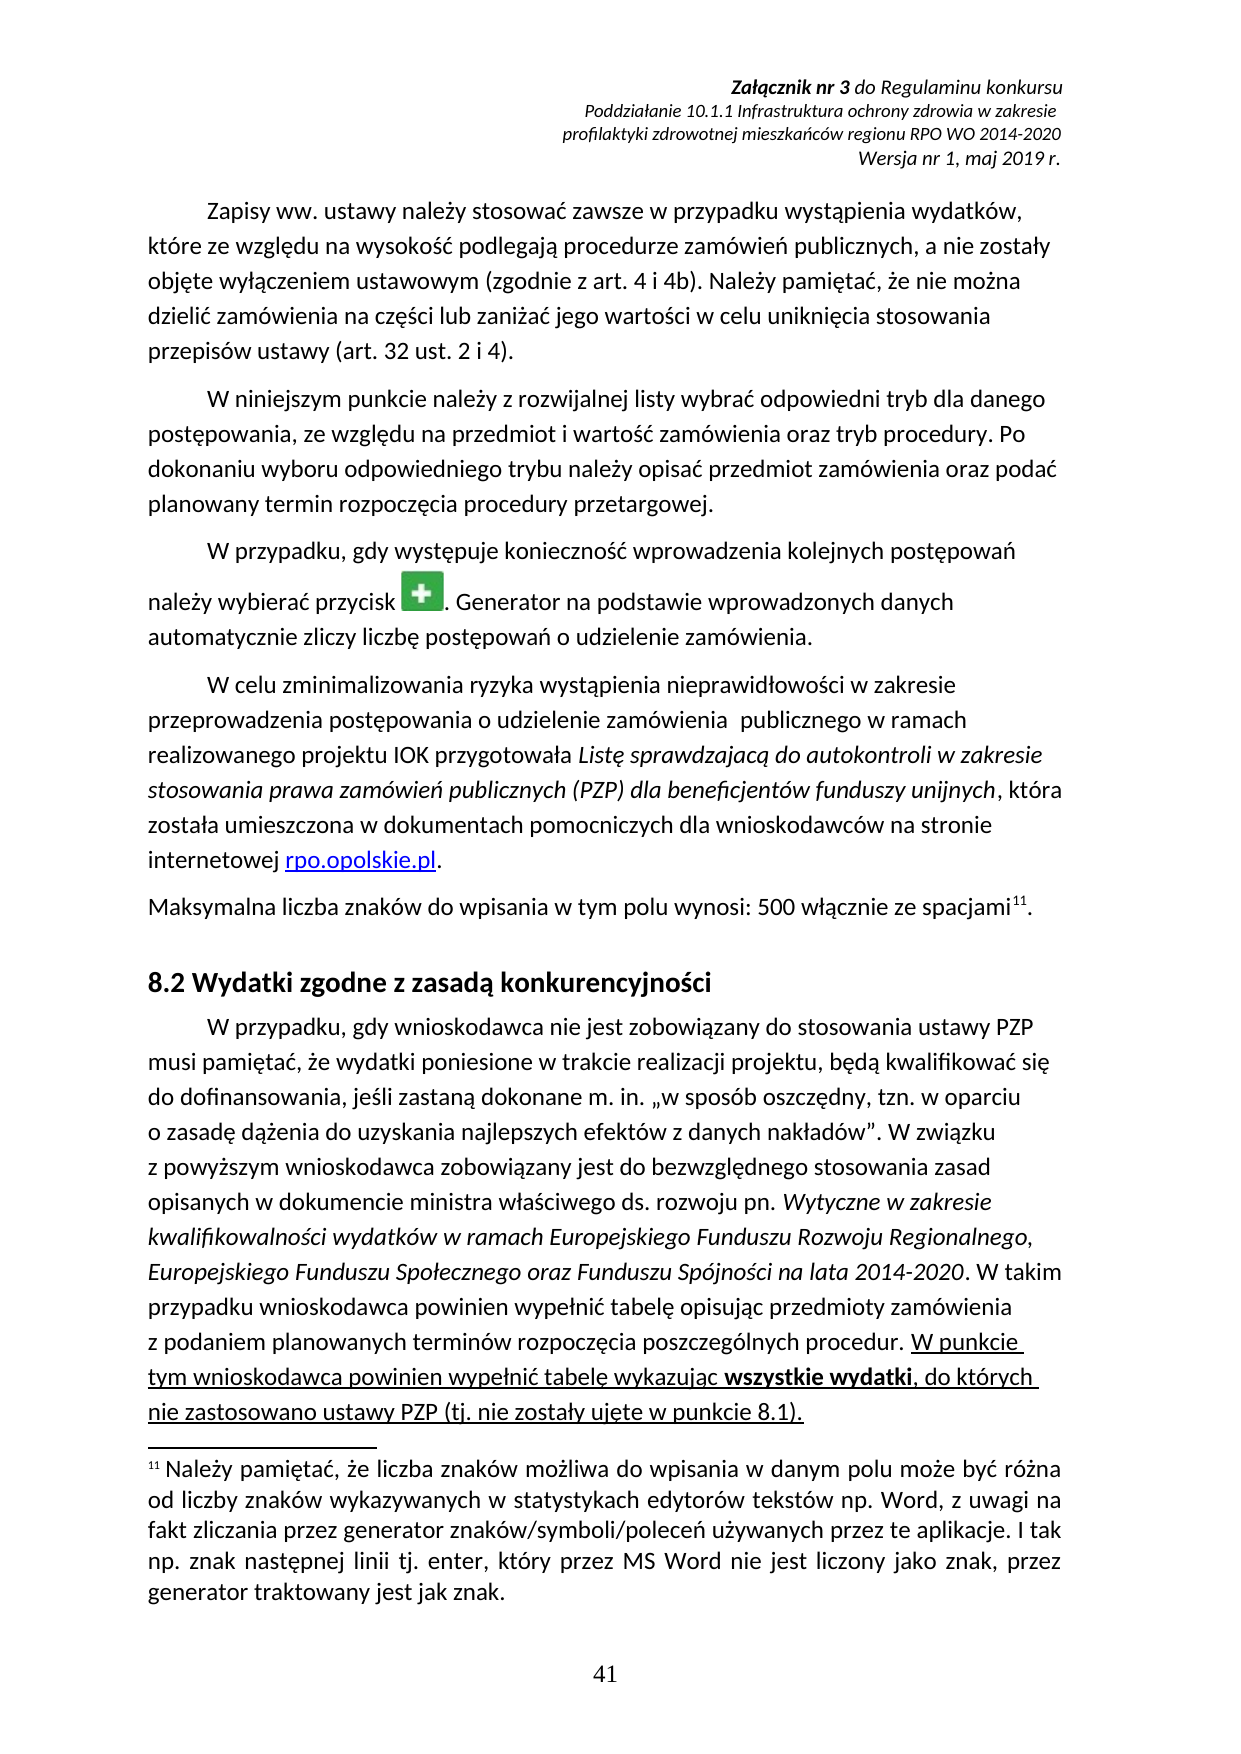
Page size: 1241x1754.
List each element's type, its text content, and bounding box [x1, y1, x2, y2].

text Maksymalna liczba znaków do wpisania w tym polu wynosi: 500 włącznie ze spacjami. [148, 892, 1063, 922]
subtitle 8.2 Wydatki zgodne z zasadą konkurencyjności [148, 964, 1063, 1000]
text W przypadku, gdy występuje konieczność wprowadzenia kolejnych postępowań należy wybierać przycisk . Generator na podstawie wprowadzonych danych automatycznie zliczy liczbę postępowań o udzielenie zamówienia. [148, 535, 1063, 652]
text W niniejszym punkcie należy z rozwijalnej listy wybrać odpowiedni tryb dla danego postępowania, ze względu na przedmiot i wartość zamówienia oraz tryb procedury. Po dokonaniu wyboru odpowiedniego trybu należy opisać przedmiot zamówienia oraz podać planowany termin rozpoczęcia procedury przetargowej. [148, 383, 1063, 518]
text Zapisy ww. ustawy należy stosować zawsze w przypadku wystąpienia wydatków, które ze względu na wysokość podlegają procedurze zamówień publicznych, a nie zostały objęte wyłączeniem ustawowym (zgodnie z art. 4 i 4b). Należy pamiętać, że nie można dzielić zamówienia na części lub zaniżać jego wartości w celu uniknięcia stosowania przepisów ustawy (art. 32 ust. 2 i 4). [148, 195, 1063, 366]
text W przypadku, gdy wnioskodawca nie jest zobowiązany do stosowania ustawy PZP musi pamiętać, że wydatki poniesione w trakcie realizacji projektu, będą kwalifikować się do dofinansowania, jeśli zastaną dokonane m. in. „w sposób oszczędny, tzn. w oparciu o zasadę dążenia do uzyskania najlepszych efektów z danych nakładów”. W związku z powyższym wnioskodawca zobowiązany jest do bezwzględnego stosowania zasad opisanych w dokumencie ministra właściwego ds. rozwoju pn. Wytyczne w zakresie kwalifikowalności wydatków w ramach Europejskiego Funduszu Rozwoju Regionalnego, Europejskiego Funduszu Społecznego oraz Funduszu Spójności na lata 2014-2020. W takim przypadku wnioskodawca powinien wypełnić tabelę opisując przedmioty zamówienia z podaniem planowanych terminów rozpoczęcia poszczególnych procedur. W punkcie tym wnioskodawca powinien wypełnić tabelę wykazując wszystkie wydatki, do których nie zastosowano ustawy PZP (tj. nie zostały ujęte w punkcie 8.1). [148, 1011, 1063, 1427]
text W celu zminimalizowania ryzyka wystąpienia nieprawidłowości w zakresie przeprowadzenia postępowania o udzielenie zamówienia publicznego w ramach realizowanego projektu IOK przygotowała Listę sprawdzajacą do autokontroli w zakresie stosowania prawa zamówień publicznych (PZP) dla beneficjentów funduszy unijnych, która została umieszczona w dokumentach pomocniczych dla wnioskodawców na stronie internetowej rpo.opolskie.pl. [148, 669, 1063, 874]
picture [401, 570, 444, 611]
